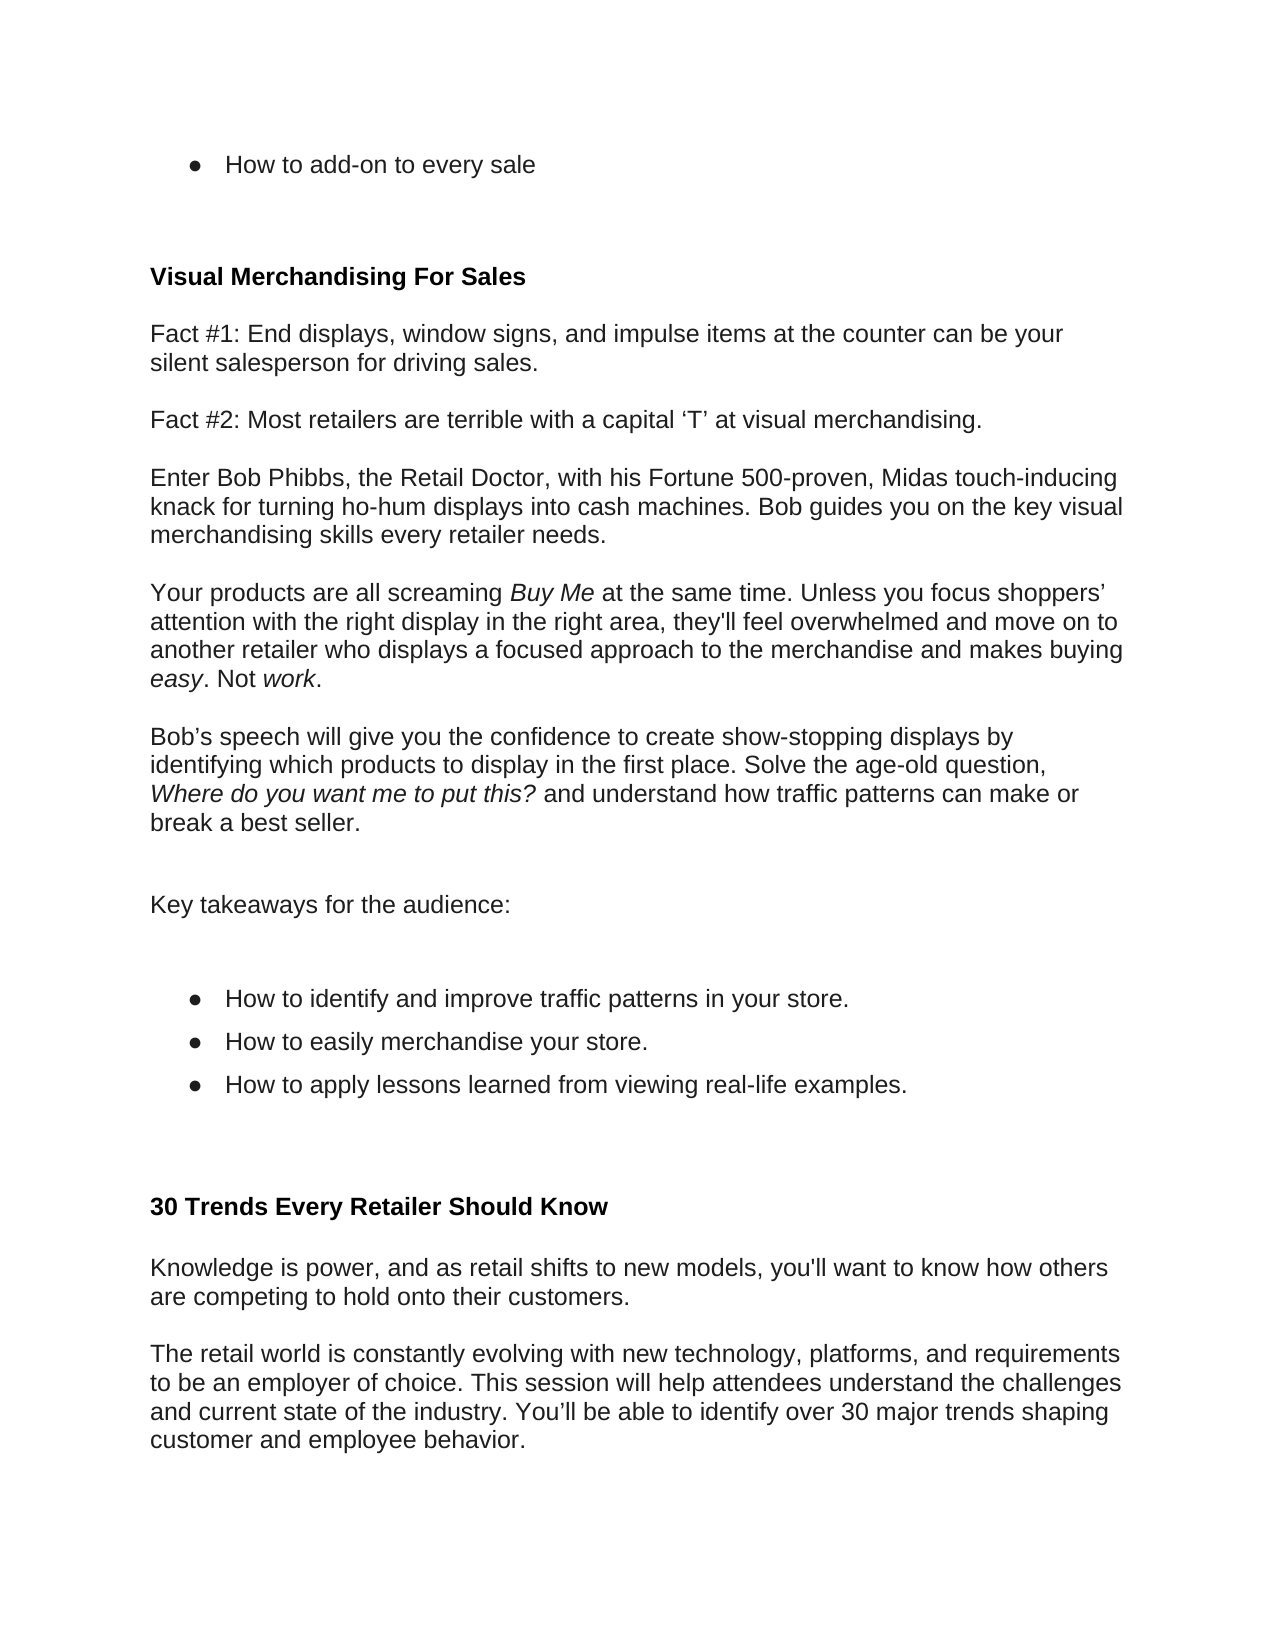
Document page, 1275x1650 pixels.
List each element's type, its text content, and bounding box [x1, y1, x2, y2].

list How to apply lessons learned from viewing real-life examples. [187, 1070, 1125, 1099]
text Key takeaways for the audience: [150, 891, 1125, 919]
text Fact #1: End displays, window signs, and impulse items at the counter can be your silent salesperson for driving sales. [150, 319, 1125, 377]
text Your products are all screaming Buy Me at the same time. Unless you focus shoppers’ attention with the right display in the right area, they'll feel overwhelmed and move on to another retailer who displays a focused approach to the merchandise and makes buying easy. Not work. [150, 578, 1125, 693]
text Enter Bob Phibbs, the Retail Doctor, with his Fortune 500-proven, Midas touch-inducing knack for turning ho-hum displays into cash machines. Bob guides you on the key visual merchandising skills every retailer needs. [150, 463, 1125, 549]
text Fact #2: Most retailers are terrible with a capital ‘T’ at visual merchandising. [150, 406, 1125, 434]
text Bob’s speech will give you the confidence to create show-stopping displays by identifying which products to display in the first place. Solve the age-old question, Where do you want me to put this? and understand how traffic patterns can make or break a best seller. [150, 722, 1125, 837]
text Visual Merchandising For Sales [150, 262, 1125, 291]
list How to identify and improve traffic patterns in your store. [187, 984, 1125, 1012]
text Knowledge is power, and as retail shifts to new models, you'll want to know how others are competing to hold onto their customers. [150, 1253, 1125, 1310]
list How to add-on to every sale [187, 150, 1125, 179]
text 30 Trends Every Retailer Should Know [150, 1192, 1125, 1221]
list How to easily merchandise your store. [187, 1027, 1125, 1056]
text The retail world is constantly evolving with new technology, platforms, and requirements to be an employer of choice. This session will help attendees understand the challenges and current state of the industry. You’ll be able to identify over 30 major trends shaping customer and employee behavior. [150, 1339, 1125, 1454]
